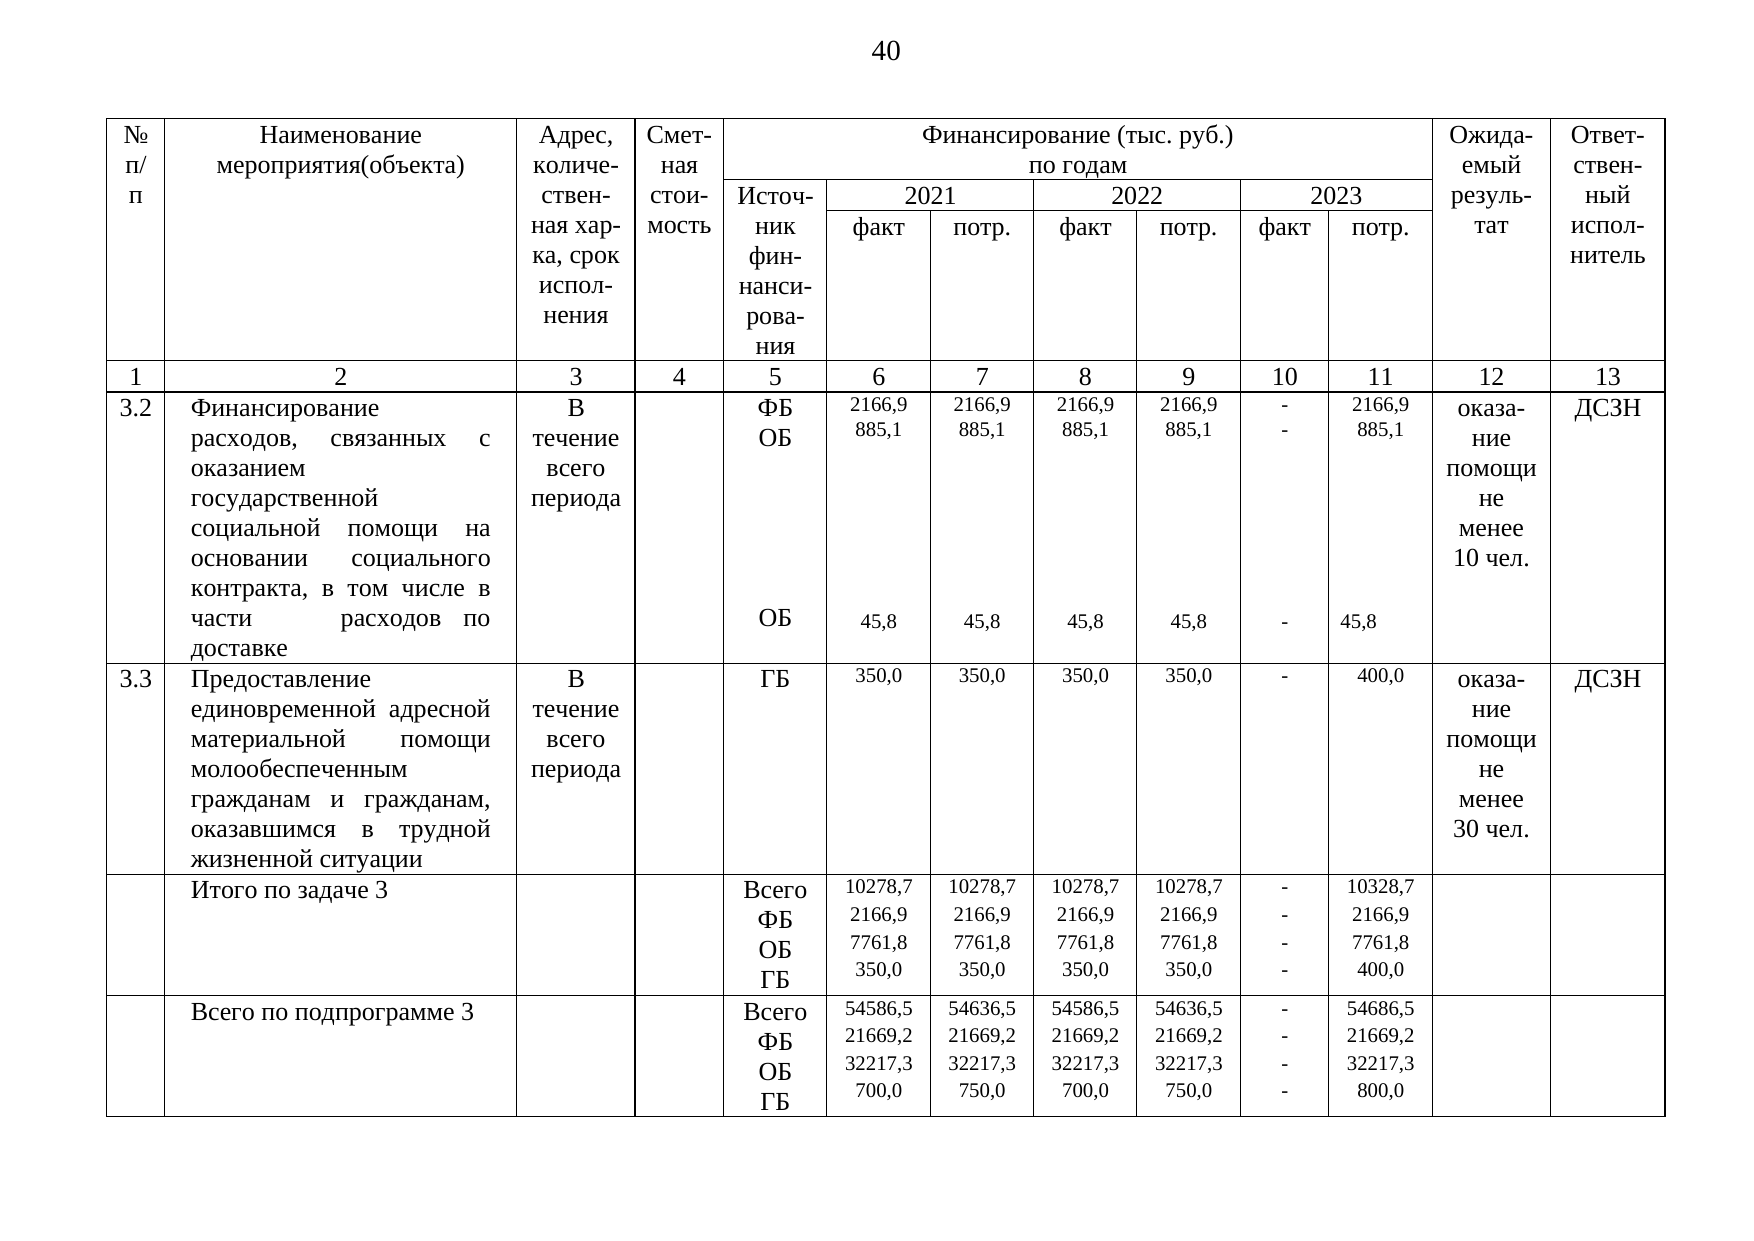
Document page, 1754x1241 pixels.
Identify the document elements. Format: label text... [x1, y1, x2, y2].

table_cell 10328,7 2166,9 7761,8 400,0 [1329, 875, 1432, 994]
table_cell [517, 996, 634, 1116]
table_cell В течение всего периода [517, 393, 634, 662]
table_cell 54586,5 21669,2 32217,3 700,0 [1034, 996, 1136, 1116]
table_cell № п/п [107, 119, 164, 360]
table_cell В течение всего периода [517, 664, 634, 873]
table_cell 9 [1137, 361, 1240, 391]
table_cell 54686,5 21669,2 32217,3 800,0 [1329, 996, 1432, 1116]
table_cell Всего по подпрограмме 3 [165, 996, 516, 1116]
table_cell оказа-ние помощи не менее 10 чел. [1433, 393, 1550, 662]
table_cell Источ-ник фин-нанси-рова-ния [724, 180, 826, 360]
table_cell 2166,9 885,1 45,8 [931, 393, 1033, 662]
table_cell - - - [1241, 393, 1328, 662]
table_cell 1 [107, 361, 164, 391]
table_cell 13 [1551, 361, 1664, 391]
table_cell 3.2 [107, 393, 164, 662]
table_cell [636, 996, 723, 1116]
table_cell ДСЗН [1551, 393, 1664, 662]
table_cell 12 [1433, 361, 1550, 391]
table_cell [636, 875, 723, 994]
table_cell 2166,9 885,1 45,8 [1329, 393, 1432, 662]
table_cell [107, 875, 164, 994]
table_cell Всего ФБ ОБ ГБ [724, 875, 826, 994]
table_cell [636, 664, 723, 873]
table_cell 350,0 [931, 664, 1033, 873]
table_cell 10278,7 2166,9 7761,8 350,0 [1034, 875, 1136, 994]
table_cell ДСЗН [1551, 664, 1664, 873]
table_cell 350,0 [1034, 664, 1136, 873]
table_cell Итого по задаче 3 [165, 875, 516, 994]
table_cell [107, 996, 164, 1116]
table_cell потр. [1137, 211, 1240, 360]
table_cell 10 [1241, 361, 1328, 391]
table_cell 54636,5 21669,2 32217,3 750,0 [1137, 996, 1240, 1116]
table_cell Ожида-емый резуль-тат [1433, 119, 1550, 360]
table_cell факт [1034, 211, 1136, 360]
table_cell [1433, 996, 1550, 1116]
table_cell 3 [517, 361, 634, 391]
table_cell 5 [724, 361, 826, 391]
table_cell 350,0 [1137, 664, 1240, 873]
table_cell - - - - [1241, 875, 1328, 994]
table_cell 4 [636, 361, 723, 391]
table_cell потр. [1329, 211, 1432, 360]
table_cell ФБ ОБ ОБ [724, 393, 826, 662]
table_cell 350,0 [827, 664, 930, 873]
table_cell 10278,7 2166,9 7761,8 350,0 [1137, 875, 1240, 994]
table_cell Смет-ная стои-мость [636, 119, 723, 360]
table_cell факт [827, 211, 930, 360]
table_cell 2166,9 885,1 45,8 [1034, 393, 1136, 662]
table_cell ГБ [724, 664, 826, 873]
table_cell 2 [165, 361, 516, 391]
table_cell - - - - [1241, 996, 1328, 1116]
table_cell 400,0 [1329, 664, 1432, 873]
table_cell 54586,5 21669,2 32217,3 700,0 [827, 996, 930, 1116]
table_cell потр. [931, 211, 1033, 360]
table_cell - [1241, 664, 1328, 873]
table_cell Всего ФБ ОБ ГБ [724, 996, 826, 1116]
table_cell факт [1241, 211, 1328, 360]
table_cell [517, 875, 634, 994]
table_cell 7 [931, 361, 1033, 391]
table_cell оказа-ние помощи не менее 30 чел. [1433, 664, 1550, 873]
table_cell 10278,7 2166,9 7761,8 350,0 [931, 875, 1033, 994]
table_cell Финансирование (тыс. руб.) по годам [724, 119, 1432, 179]
table_cell 2166,9 885,1 45,8 [827, 393, 930, 662]
table_cell 8 [1034, 361, 1136, 391]
table_cell Наименование мероприятия(объекта) [165, 119, 516, 360]
table_cell 10278,7 2166,9 7761,8 350,0 [827, 875, 930, 994]
table_cell [636, 393, 723, 662]
table_cell Финансирование расходов, связанных с оказанием государственной социальной помощи на основании социального контракта, в том числе в части расходов по доставке [165, 393, 516, 662]
table_cell 11 [1329, 361, 1432, 391]
table_cell Адрес, количе-ствен-ная хар-ка, срок испол-нения [517, 119, 634, 360]
table_cell 2022 [1034, 180, 1240, 210]
table_cell 2166,9 885,1 45,8 [1137, 393, 1240, 662]
table_cell 6 [827, 361, 930, 391]
table_cell Предоставление единовременной адресной материальной помощи молообеспеченным гражданам и гражданам, оказавшимся в трудной жизненной ситуации [165, 664, 516, 873]
table_cell [1551, 996, 1664, 1116]
table_cell 2023 [1241, 180, 1432, 210]
table_cell 54636,5 21669,2 32217,3 750,0 [931, 996, 1033, 1116]
table_cell 2021 [827, 180, 1033, 210]
table_cell [1551, 875, 1664, 994]
table_cell [1433, 875, 1550, 994]
table_cell Ответ-ствен-ный испол-нитель [1551, 119, 1664, 360]
table_cell 3.3 [107, 664, 164, 873]
